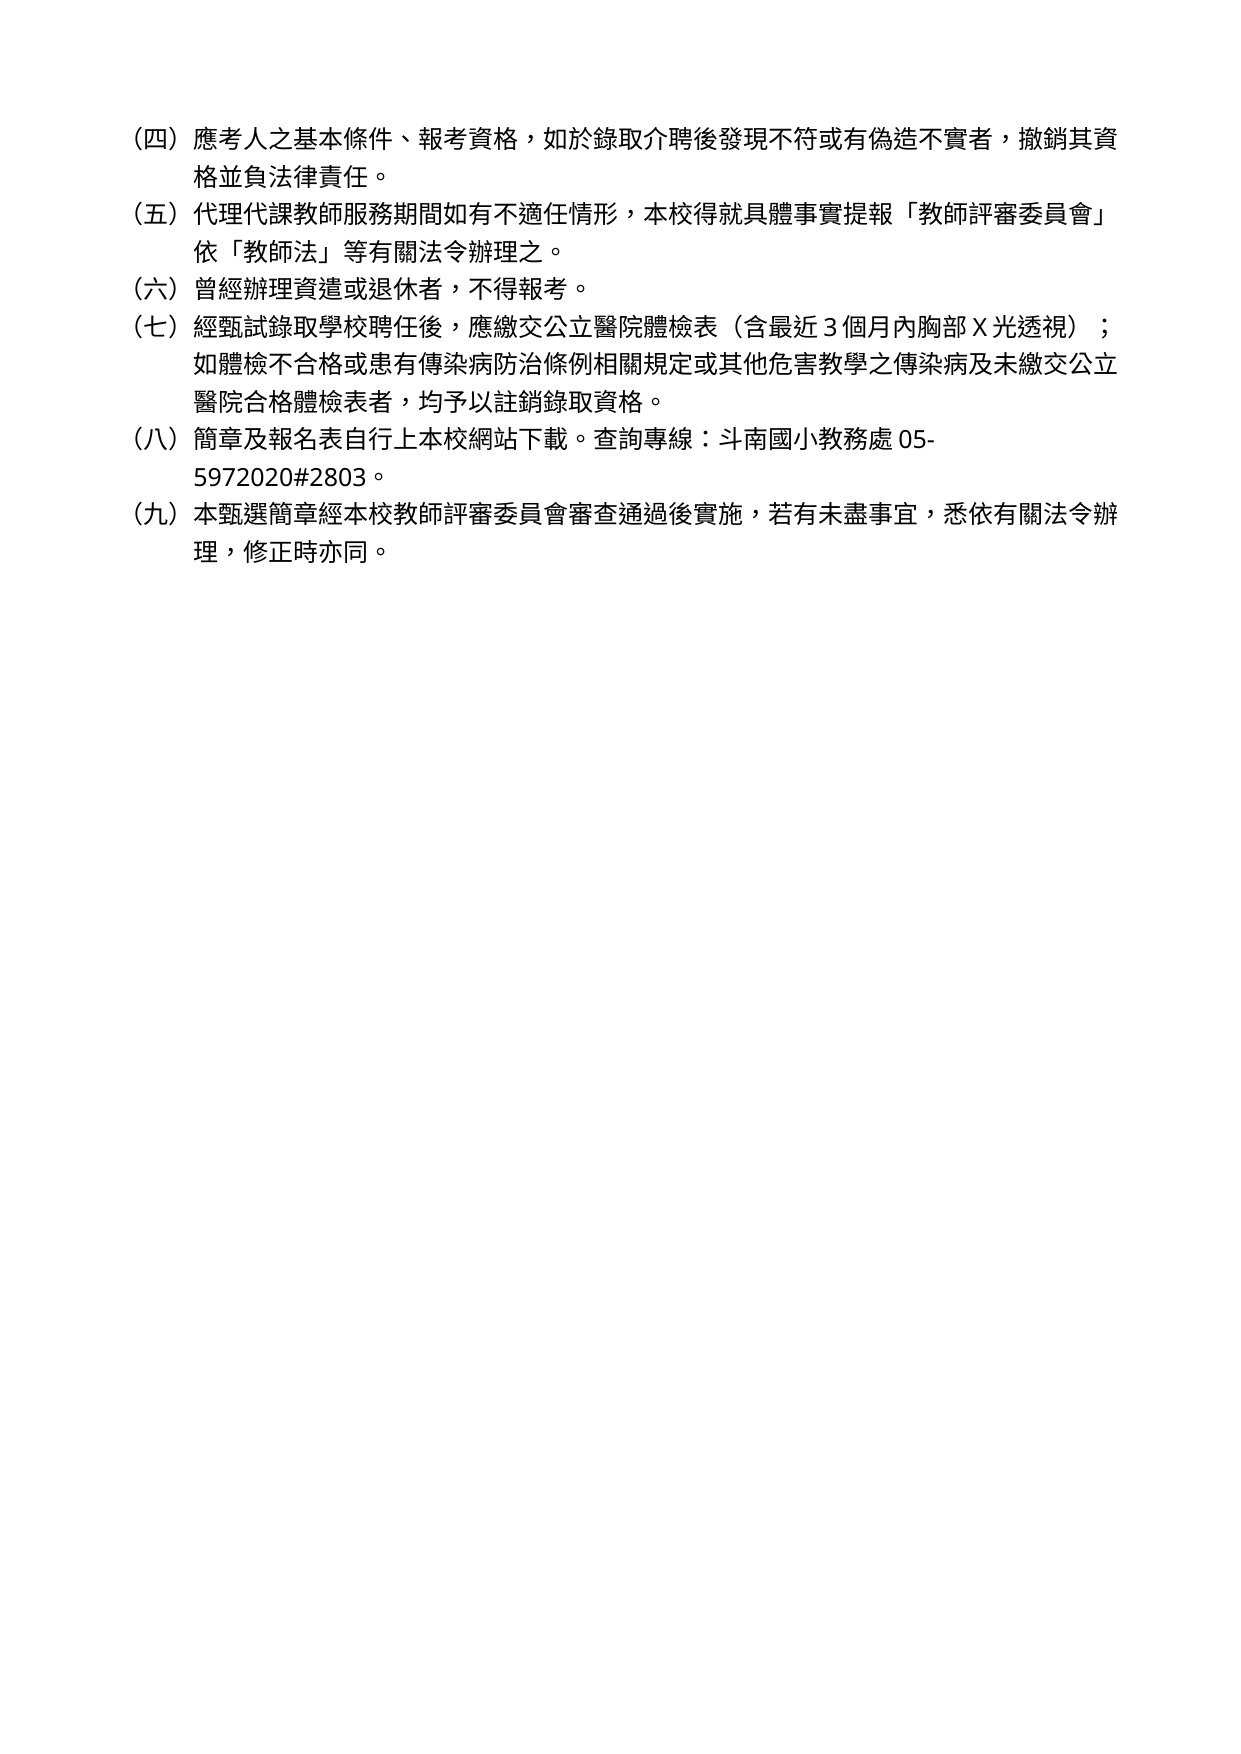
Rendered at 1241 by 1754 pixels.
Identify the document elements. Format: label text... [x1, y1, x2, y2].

text （六）曾經辦理資遣或退休者，不得報考。 [118, 269, 1122, 306]
text （八）簡章及報名表自行上本校網站下載。查詢專線：斗南國小教務處05-5972020#2803。 [118, 419, 1122, 494]
text （五）代理代課教師服務期間如有不適任情形，本校得就具體事實提報「教師評審委員會」依「教師法」等有關法令辦理之。 [118, 194, 1122, 269]
text （四）應考人之基本條件、報考資格，如於錄取介聘後發現不符或有偽造不實者，撤銷其資格並負法律責任。 [118, 119, 1122, 194]
text （七）經甄試錄取學校聘任後，應繳交公立醫院體檢表（含最近3個月內胸部X光透視）；如體檢不合格或患有傳染病防治條例相關規定或其他危害教學之傳染病及未繳交公立醫院合格體檢表者，均予以註銷錄取資格。 [118, 306, 1122, 419]
text （九）本甄選簡章經本校教師評審委員會審查通過後實施，若有未盡事宜，悉依有關法令辦理，修正時亦同。 [118, 494, 1122, 569]
